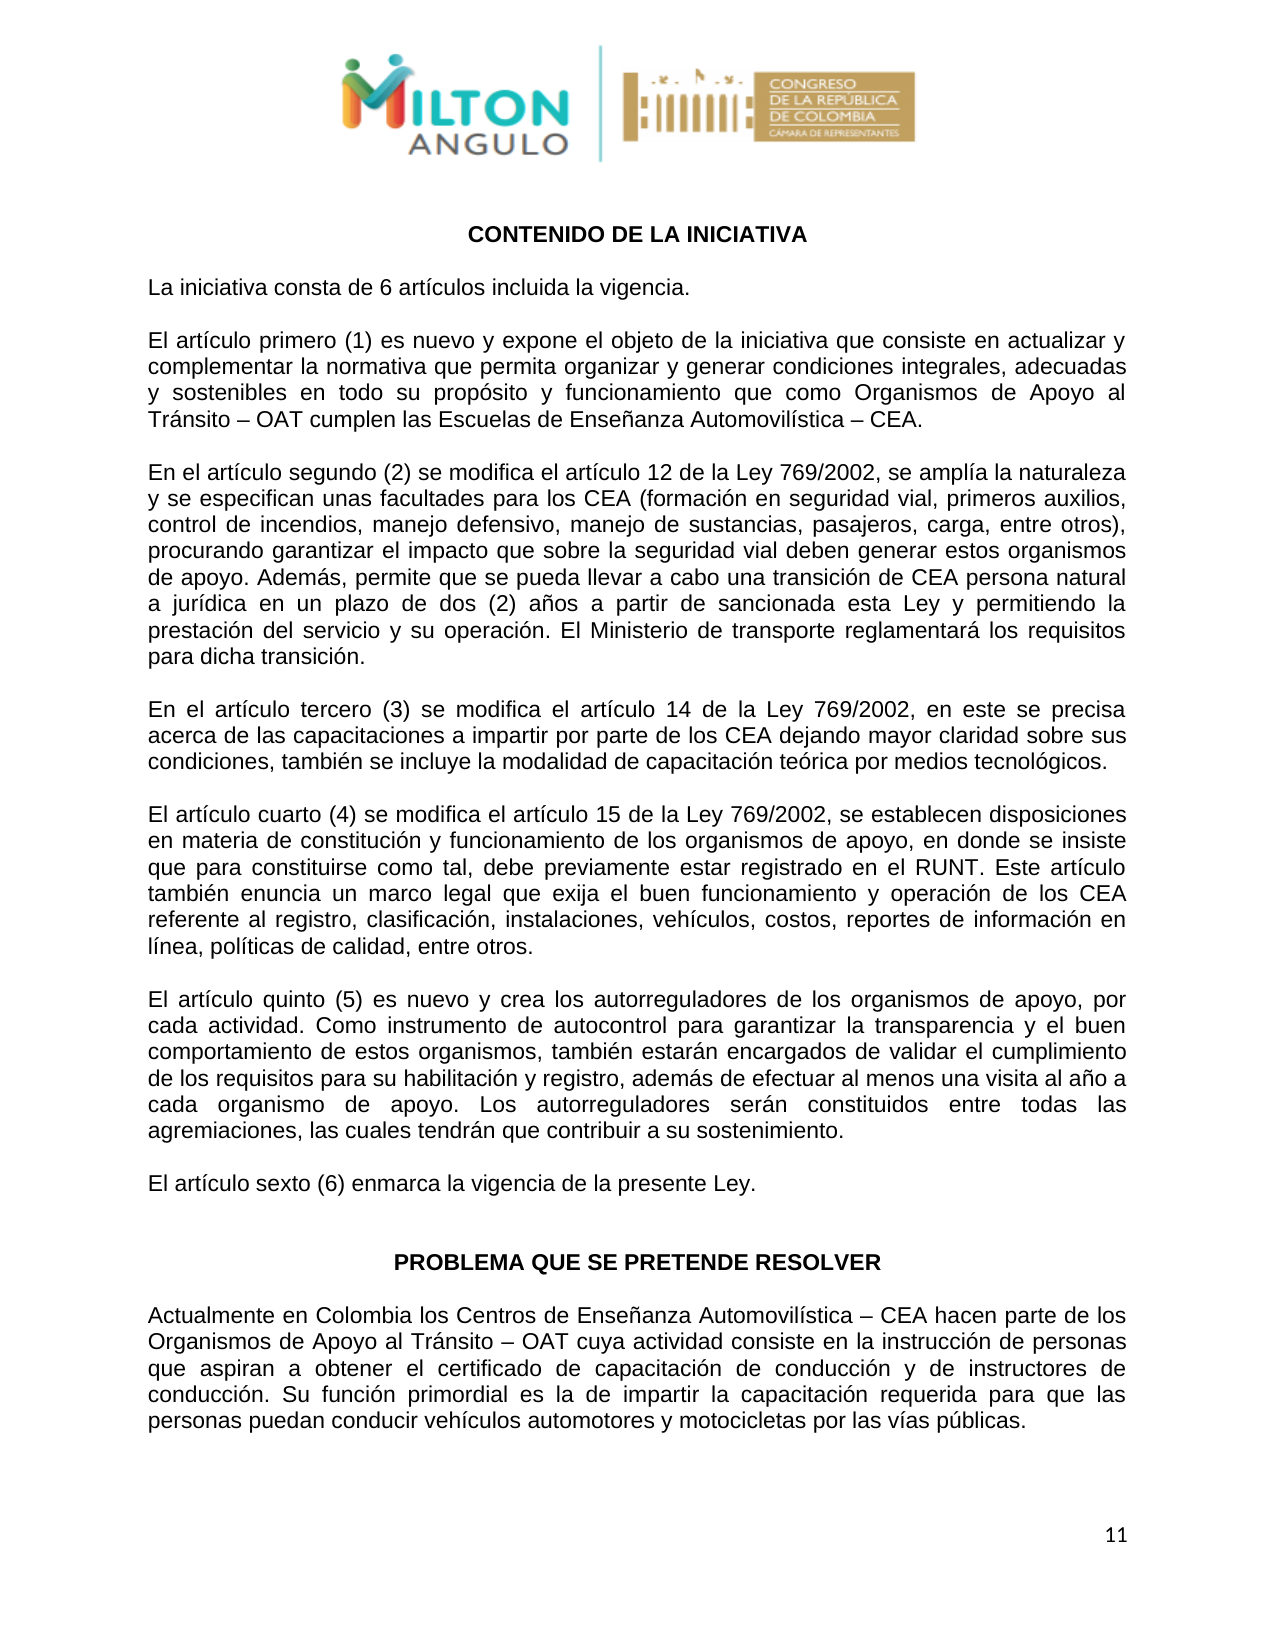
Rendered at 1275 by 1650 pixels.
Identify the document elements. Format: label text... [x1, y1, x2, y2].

picture [299, 12, 976, 184]
text En el artículo tercero (3) se modifica el artículo 14 de la Ley 769/2002, en este se precisa acerca de las capacitaciones a impartir por parte de los CEA dejando mayor claridad sobre sus condiciones, también se incluye la modalidad de capacitación teórica por medios tecnológicos. [148, 696, 1127, 775]
text El artículo primero (1) es nuevo y expone el objeto de la iniciativa que consiste en actualizar y complementar la normativa que permita organizar y generar condiciones integrales, adecuadas y sostenibles en todo su propósito y funcionamiento que como Organismos de Apoyo al Tránsito – OAT cumplen las Escuelas de Enseñanza Automovilística – CEA. [148, 327, 1127, 432]
text CONTENIDO DE LA INICIATIVA [148, 221, 1127, 248]
text El artículo quinto (5) es nuevo y crea los autorreguladores de los organismos de apoyo, por cada actividad. Como instrumento de autocontrol para garantizar la transparencia y el buen comportamiento de estos organismos, también estarán encargados de validar el cumplimiento de los requisitos para su habilitación y registro, además de efectuar al menos una visita al año a cada organismo de apoyo. Los autorreguladores serán constituidos entre todas las agremiaciones, las cuales tendrán que contribuir a su sostenimiento. [148, 986, 1127, 1144]
text Actualmente en Colombia los Centros de Enseñanza Automovilística – CEA hacen parte de los Organismos de Apoyo al Tránsito – OAT cuya actividad consiste en la instrucción de personas que aspiran a obtener el certificado de capacitación de conducción y de instructores de conducción. Su función primordial es la de impartir la capacitación requerida para que las personas puedan conducir vehículos automotores y motocicletas por las vías públicas. [148, 1302, 1127, 1433]
text En el artículo segundo (2) se modifica el artículo 12 de la Ley 769/2002, se amplía la naturaleza y se especifican unas facultades para los CEA (formación en seguridad vial, primeros auxilios, control de incendios, manejo defensivo, manejo de sustancias, pasajeros, carga, entre otros), procurando garantizar el impacto que sobre la seguridad vial deben generar estos organismos de apoyo. Además, permite que se pueda llevar a cabo una transición de CEA persona natural a jurídica en un plazo de dos (2) años a partir de sancionada esta Ley y permitiendo la prestación del servicio y su operación. El Ministerio de transporte reglamentará los requisitos para dicha transición. [148, 458, 1127, 669]
text El artículo cuarto (4) se modifica el artículo 15 de la Ley 769/2002, se establecen disposiciones en materia de constitución y funcionamiento de los organismos de apoyo, en donde se insiste que para constituirse como tal, debe previamente estar registrado en el RUNT. Este artículo también enuncia un marco legal que exija el buen funcionamiento y operación de los CEA referente al registro, clasificación, instalaciones, vehículos, costos, reportes de información en línea, políticas de calidad, entre otros. [148, 801, 1127, 959]
text El artículo sexto (6) enmarca la vigencia de la presente Ley. [148, 1170, 1127, 1196]
text La iniciativa consta de 6 artículos incluida la vigencia. [148, 274, 1127, 300]
text PROBLEMA QUE SE PRETENDE RESOLVER [148, 1249, 1127, 1275]
